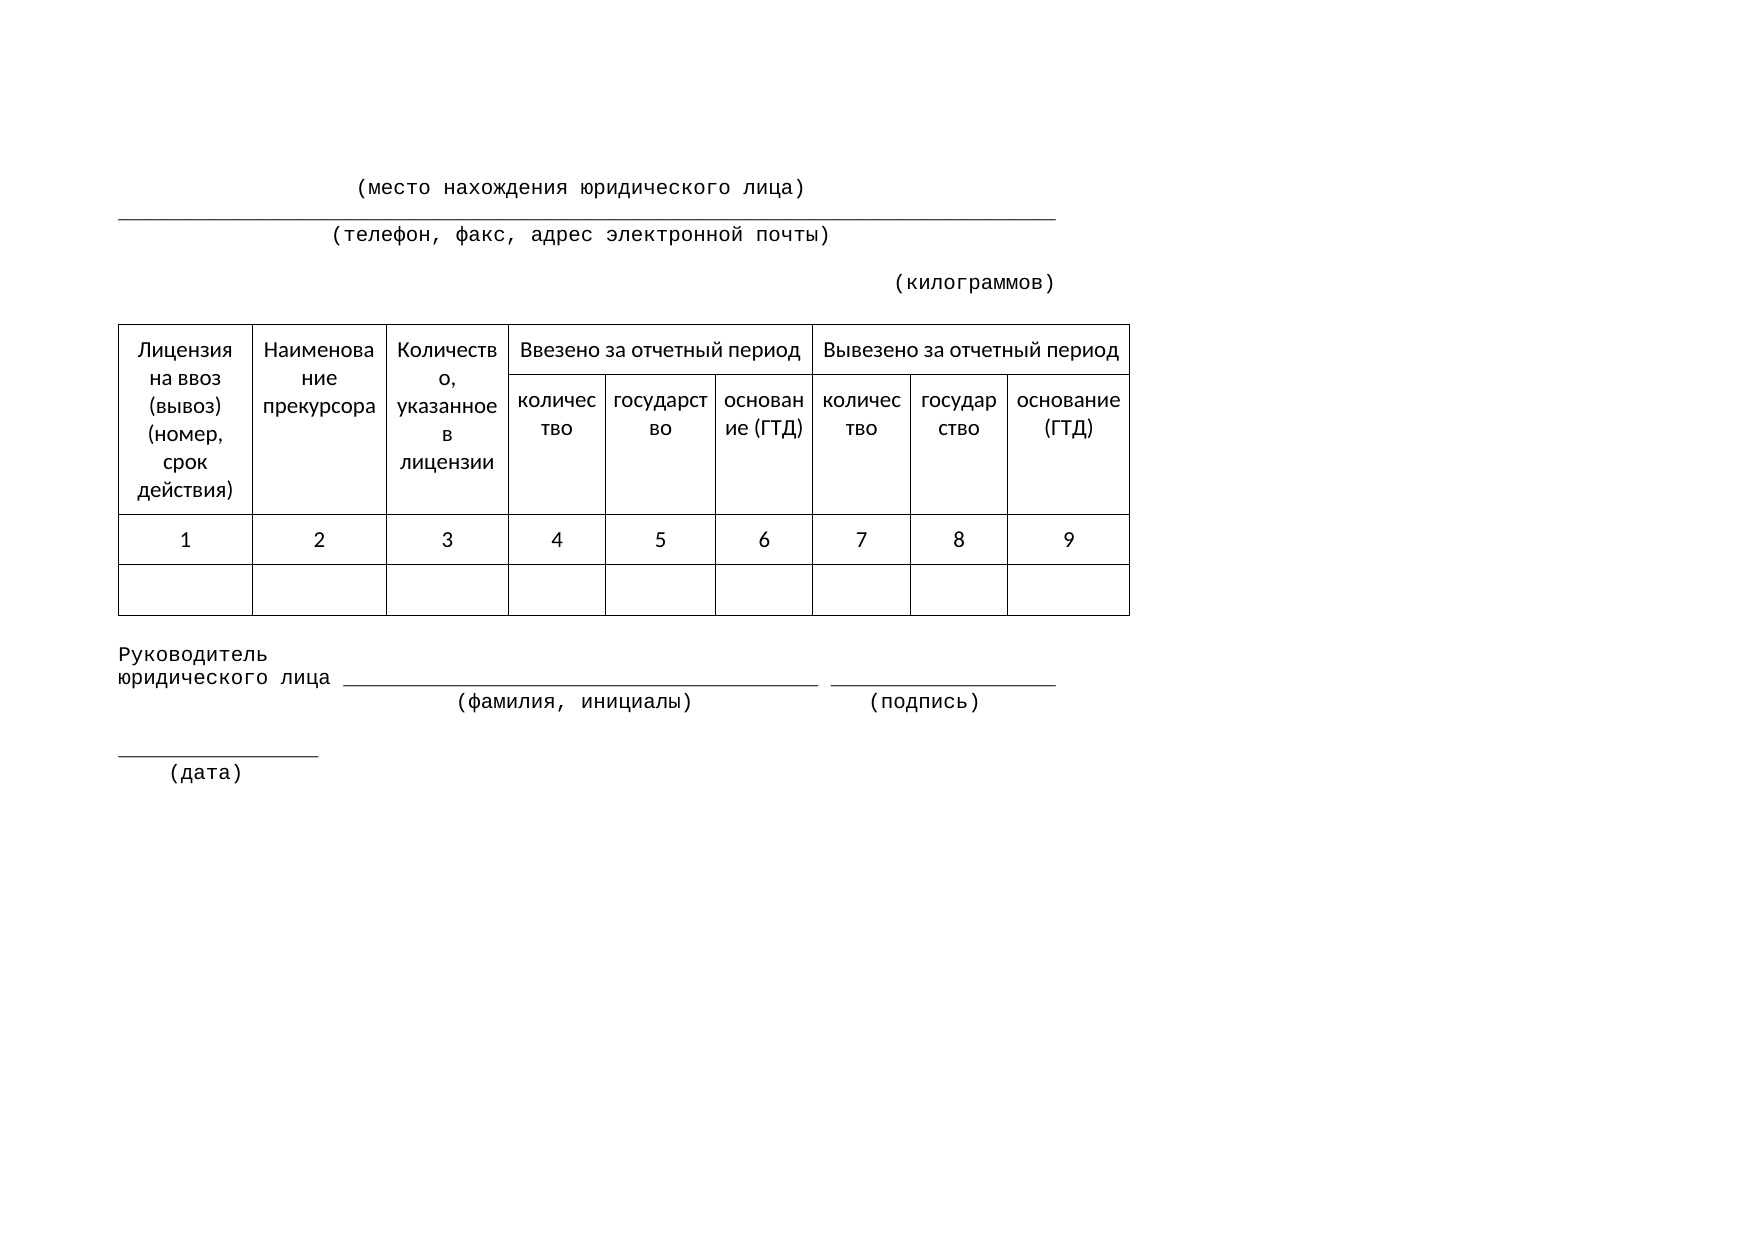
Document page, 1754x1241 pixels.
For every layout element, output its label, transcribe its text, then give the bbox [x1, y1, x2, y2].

table_cell [253, 565, 386, 614]
table_cell 4 [509, 515, 605, 564]
table_cell количество [813, 375, 910, 514]
text (место нахождения юридического лица) [118, 177, 1636, 201]
table_header Количество, указанное в лицензии [387, 325, 508, 514]
text (телефон, факс, адрес электронной почты) [118, 224, 1636, 248]
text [118, 201, 1636, 224]
text юридического лица ______________________________________ __________________ [118, 667, 1636, 691]
table_header Наименование прекурсора [253, 325, 386, 514]
table_cell [119, 565, 252, 614]
text (дата) [118, 762, 1636, 785]
table_cell [911, 565, 1007, 614]
text (килограммов) [118, 272, 1636, 295]
table_cell 7 [813, 515, 910, 564]
table_cell [813, 565, 910, 614]
table_cell 2 [253, 515, 386, 564]
table_cell 5 [606, 515, 715, 564]
table_cell [716, 565, 812, 614]
text Руководитель [118, 643, 1636, 667]
text (фамилия, инициалы) (подпись) [118, 691, 1636, 714]
table_header Ввезено за отчетный период [509, 325, 812, 374]
table_cell 8 [911, 515, 1007, 564]
table_header Лицензия на ввоз (вывоз) (номер, срок действия) [119, 325, 252, 514]
table_cell 6 [716, 515, 812, 564]
table_cell 1 [119, 515, 252, 564]
table_cell [387, 565, 508, 614]
table_cell государство [606, 375, 715, 514]
table_cell [606, 565, 715, 614]
table_cell [1008, 565, 1129, 614]
table_cell основание (ГТД) [716, 375, 812, 514]
table_cell количество [509, 375, 605, 514]
table_header Вывезено за отчетный период [813, 325, 1129, 374]
table_cell [509, 565, 605, 614]
table_cell государство [911, 375, 1007, 514]
text ________________ [118, 738, 1636, 762]
table_cell основание (ГТД) [1008, 375, 1129, 514]
table_cell 3 [387, 515, 508, 564]
table_cell 9 [1008, 515, 1129, 564]
